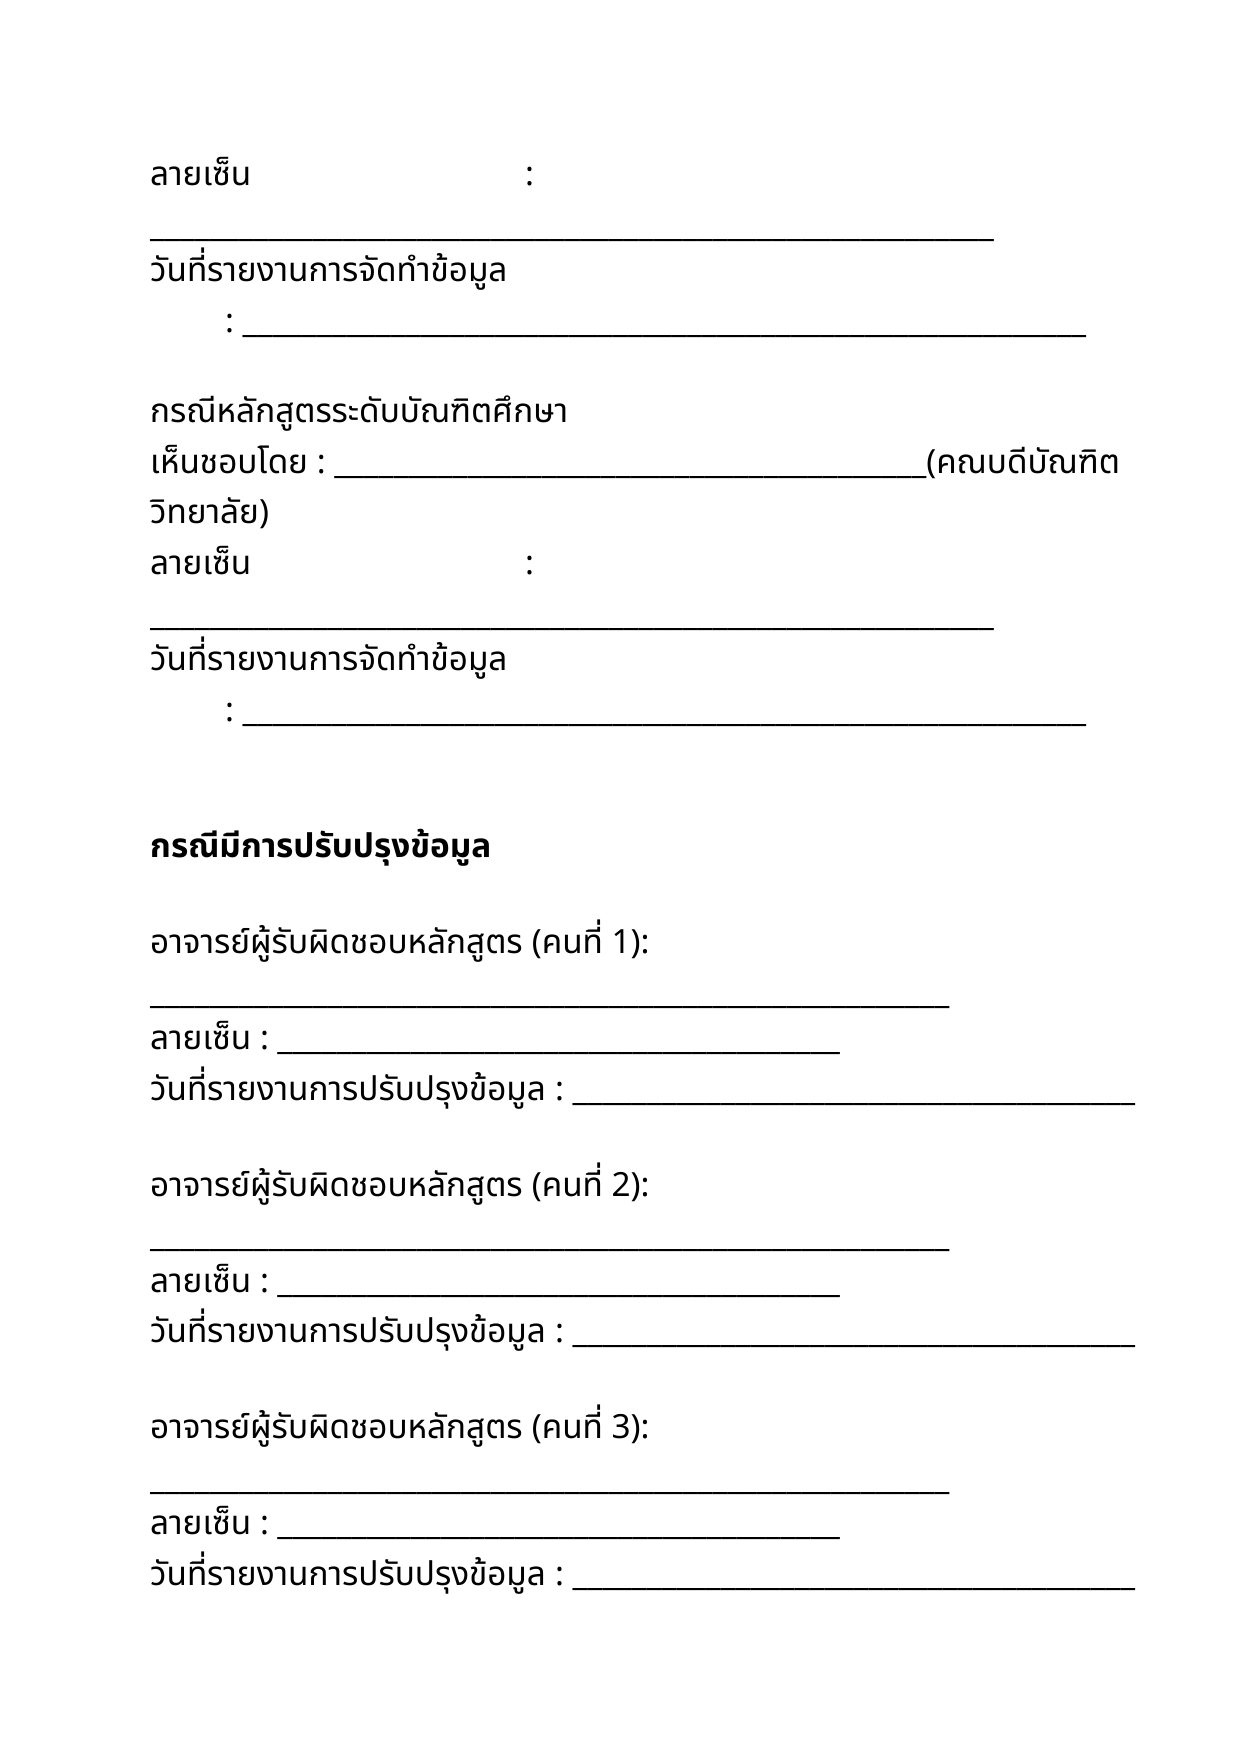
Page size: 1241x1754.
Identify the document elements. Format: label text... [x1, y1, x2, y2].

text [150, 150, 1200, 246]
text ลายเซ็น : ______________________________________ [150, 1256, 1200, 1307]
text กรณีมีการปรับปรุงข้อมูล [150, 822, 1200, 872]
text ลายเซ็น : _________________________________________________________ [150, 539, 1200, 635]
text กรณีหลักสูตรระดับบัณฑิตศึกษา [150, 387, 1200, 438]
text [150, 1499, 1200, 1550]
text อาจารย์ผู้รับผิดชอบหลักสูตร (คนที่ 2): ______________________________________________________ [150, 1160, 1200, 1256]
text ลายเซ็น : ______________________________________ [150, 1014, 1200, 1064]
text วันที่รายงานการปรับปรุงข้อมูล : ______________________________________ [150, 1307, 1200, 1358]
text วันที่รายงานการปรับปรุงข้อมูล : ______________________________________ [150, 1064, 1200, 1115]
text วันที่รายงานการจัดทำข้อมูล : _________________________________________________________ [150, 635, 1200, 731]
text เห็นชอบโดย : ________________________________________(คณบดีบัณฑิตวิทยาลัย) [150, 438, 1200, 539]
text อาจารย์ผู้รับผิดชอบหลักสูตร (คนที่ 1): ______________________________________________________ [150, 918, 1200, 1014]
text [150, 1550, 1200, 1600]
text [150, 246, 1200, 342]
text อาจารย์ผู้รับผิดชอบหลักสูตร (คนที่ 3): ______________________________________________________ [150, 1403, 1200, 1499]
